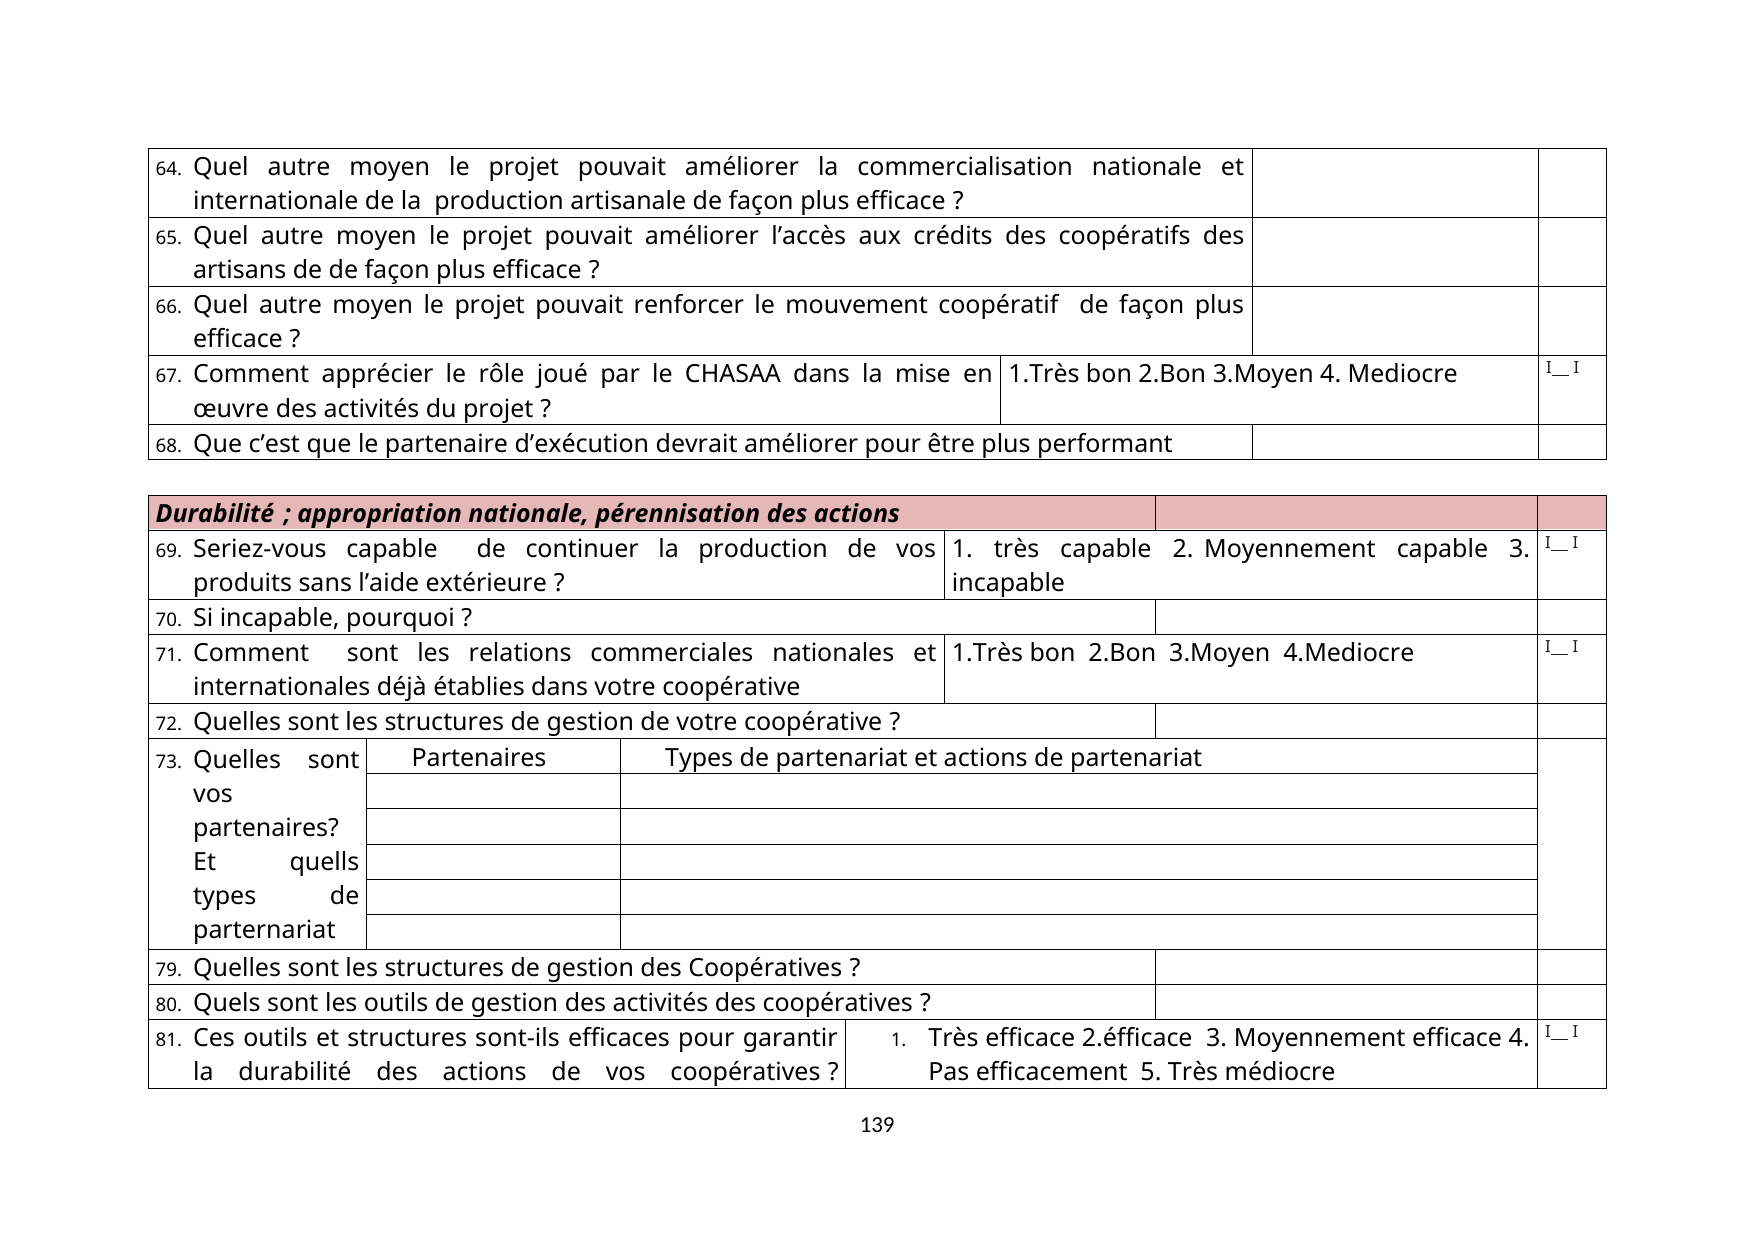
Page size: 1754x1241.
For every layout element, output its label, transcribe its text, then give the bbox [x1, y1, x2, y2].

table_cell I I [1539, 356, 1606, 424]
table_cell I I [1538, 1020, 1606, 1088]
table_cell I I [1538, 531, 1606, 599]
table_cell Si incapable, pourquoi ? [149, 600, 1155, 634]
table_cell [1253, 149, 1538, 217]
table_cell Quelles sont les structures de gestion des Coopératives ? [149, 950, 1155, 984]
table_cell [367, 915, 620, 949]
table_cell [367, 880, 620, 914]
table_cell 1.Très bon 2.Bon 3.Moyen 4.Mediocre [945, 635, 1537, 703]
table_cell [621, 915, 1537, 949]
table_cell [1253, 287, 1538, 355]
table_header Durabilité ; appropriation nationale, pérennisation des actions [149, 496, 1155, 529]
table_cell [1538, 739, 1606, 949]
table_cell [621, 880, 1537, 914]
table_cell Que c’est que le partenaire d’exécution devrait améliorer pour être plus performant [149, 425, 1252, 459]
table_cell [621, 774, 1537, 808]
table_header [1538, 496, 1606, 529]
table_cell Quelles sont vos partenaires? Et quells types de parternariat [149, 739, 366, 949]
table_cell [1538, 704, 1606, 738]
table_cell [1156, 985, 1537, 1019]
table_cell [621, 809, 1537, 843]
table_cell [846, 1020, 1537, 1088]
table_cell 1.Très bon 2.Bon 3.Moyen 4. Mediocre [1001, 356, 1538, 424]
table_cell [1539, 287, 1606, 355]
table_cell [367, 845, 620, 878]
table_cell [1538, 950, 1606, 984]
table_cell Quel autre moyen le projet pouvait améliorer la commercialisation nationale et internationale de la production artisanale de façon plus efficace ? [149, 149, 1252, 217]
table_cell Types de partenariat et actions de partenariat [621, 739, 1537, 773]
table_cell Partenaires [367, 739, 620, 773]
table_cell Quel autre moyen le projet pouvait renforcer le mouvement coopératif de façon plus efficace ? [149, 287, 1252, 355]
table_cell [1538, 985, 1606, 1019]
table_cell [367, 809, 620, 843]
table_cell [1539, 218, 1606, 286]
table_cell [621, 845, 1537, 878]
table_header [1156, 496, 1537, 529]
table_cell Seriez-vous capable de continuer la production de vos produits sans l’aide extérieure ? [149, 531, 944, 599]
table_cell Quelles sont les structures de gestion de votre coopérative ? [149, 704, 1155, 738]
table_cell [1539, 149, 1606, 217]
table_cell [367, 774, 620, 808]
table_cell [149, 1020, 845, 1088]
table_cell [1156, 950, 1537, 984]
table_cell [1538, 600, 1606, 634]
table_cell [1539, 425, 1606, 459]
table_cell [1156, 704, 1537, 738]
table_cell Comment sont les relations commerciales nationales et internationales déjà établies dans votre coopérative [149, 635, 944, 703]
table_cell [1253, 218, 1538, 286]
table_cell [1156, 600, 1537, 634]
table_cell Quels sont les outils de gestion des activités des coopératives ? [149, 985, 1155, 1019]
table_cell I I [1538, 635, 1606, 703]
table_cell 1. très capable 2. Moyennement capable 3. incapable [945, 531, 1537, 599]
table_cell Comment apprécier le rôle joué par le CHASAA dans la mise en œuvre des activités du projet ? [149, 356, 1000, 424]
table_cell Quel autre moyen le projet pouvait améliorer l’accès aux crédits des coopératifs des artisans de de façon plus efficace ? [149, 218, 1252, 286]
table_cell [1253, 425, 1538, 459]
